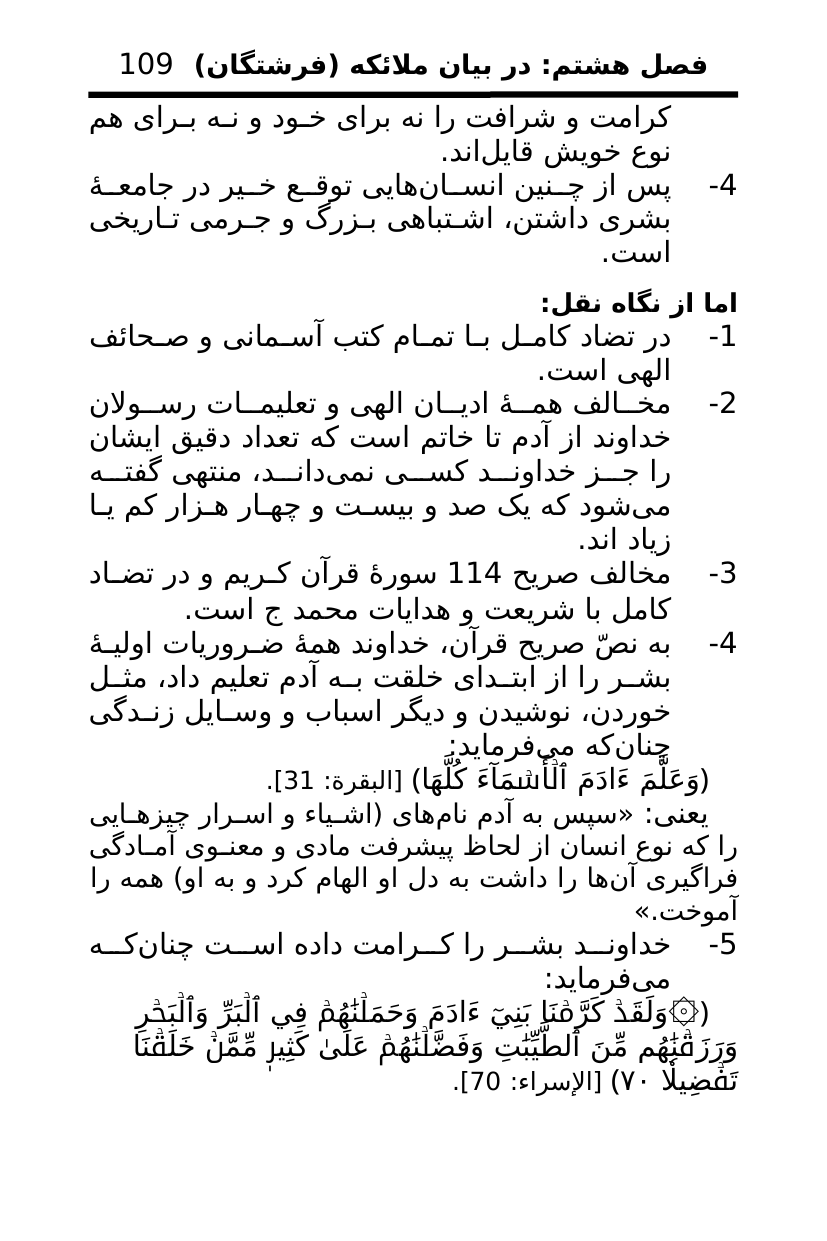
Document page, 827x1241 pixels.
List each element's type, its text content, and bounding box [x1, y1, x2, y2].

text ﴿۞وَلَقَدۡ كَرَّمۡنَا بَنِيٓ ءَادَمَ وَحَمَلۡنَٰهُمۡ فِي ٱلۡبَرِّ وَٱلۡبَحۡرِ وَرَزَقۡنَٰهُم مِّنَ ٱلطَّيِّبَٰتِ وَفَضَّلۡنَٰهُمۡ عَلَىٰ كَثِيرٖ مِّمَّنۡ خَلَقۡنَا تَفۡضِيلٗا ٧٠﴾ [الإسراء: 70]. [89, 996, 738, 1097]
list به نصّ صریح قرآن، خداوند همۀ ضروریات اولیۀ بشر را از ابتدای خلقت به آدم تعلیم داد، مثل خوردن، نوشیدن و دیگر اسباب و وسایل زندگی چنان‌که می‌فرماید: [89, 627, 708, 763]
list در تضاد کامل با تمام کتب آسمانی و صحائف الهی است. [89, 319, 708, 387]
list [89, 100, 708, 168]
list مخالف صریح 114 سورۀ قرآن کریم و در تضاد کامل با شریعت و هدایات محمد ج است. [89, 557, 708, 627]
list مخالف همۀ ادیان الهی و تعلیمات رسولان خداوند از آدم تا خاتم است که تعداد دقیق ایشان را جز خداوند کسی نمی‌داند، منتهی گفته می‌شود که یک صد و بیست و چهار هزار کم یا زیاد ‌اند. [89, 387, 708, 557]
text اما از نگاه نقل: [89, 288, 738, 319]
list خداوند بشر را کرامت داده است چنان‌که می‌فرماید: [89, 928, 708, 996]
list پس از چنین انسان‌هایی توقع خیر در جامعۀ بشری داشتن، اشتباهی بزرگ و جرمی تاریخی است. [89, 168, 708, 270]
text یعنی: «سپس به آدم نام‌های (اشیاء و اسرار چیزهایی را که نوع انسان از لحاظ پیشرفت مادی و معنوی آمادگی فراگیری آن‌ها را داشت به دل او الهام کرد و به او) همه را آموخت.» [89, 797, 738, 928]
text ﴿وَعَلَّمَ ءَادَمَ ٱلۡأَسۡمَآءَ كُلَّهَا﴾ [البقرة: 31]. [89, 763, 738, 797]
